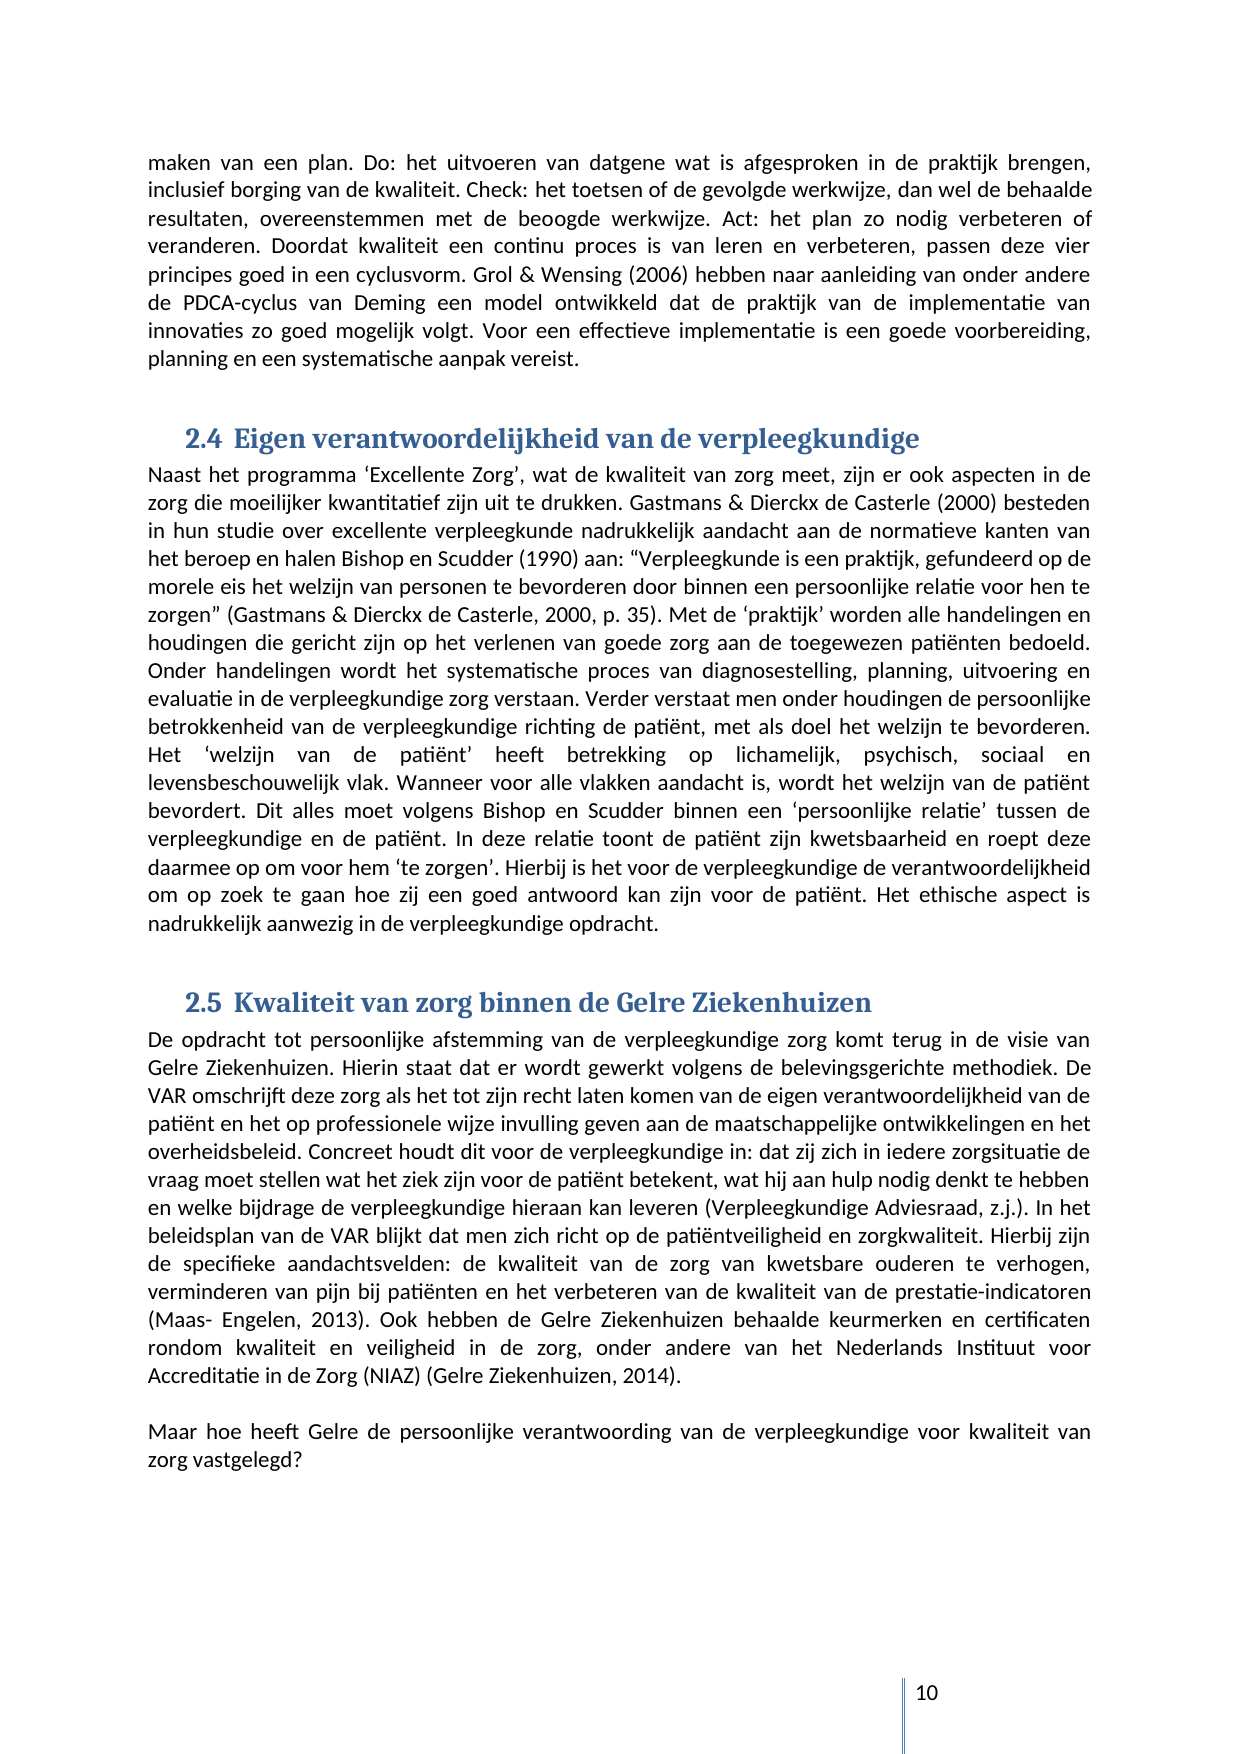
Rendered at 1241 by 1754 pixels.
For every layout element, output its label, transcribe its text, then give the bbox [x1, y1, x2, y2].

subtitle Eigen verantwoordelijkheid van de verpleegkundige [185, 422, 1093, 455]
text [148, 148, 1093, 372]
text Naast het programma ‘Excellente Zorg’, wat de kwaliteit van zorg meet, zijn er ook aspecten in de zorg die moeilijker kwantitatief zijn uit te drukken. Gastmans & Dierckx de Casterle (2000) besteden in hun studie over excellente verpleegkunde nadrukkelijk aandacht aan de normatieve kanten van het beroep en halen Bishop en Scudder (1990) aan: “Verpleegkunde is een praktijk, gefundeerd op de morele eis het welzijn van personen te bevorderen door binnen een persoonlijke relatie voor hen te zorgen” (Gastmans & Dierckx de Casterle, 2000, p. 35). Met de ‘praktijk’ worden alle handelingen en houdingen die gericht zijn op het verlenen van goede zorg aan de toegewezen patiënten bedoeld. Onder handelingen wordt het systematische proces van diagnosestelling, planning, uitvoering en evaluatie in de verpleegkundige zorg verstaan. Verder verstaat men onder houdingen de persoonlijke betrokkenheid van de verpleegkundige richting de patiënt, met als doel het welzijn te bevorderen. Het ‘welzijn van de patiënt’ heeft betrekking op lichamelijk, psychisch, sociaal en levensbeschouwelijk vlak. Wanneer voor alle vlakken aandacht is, wordt het welzijn van de patiënt bevordert. Dit alles moet volgens Bishop en Scudder binnen een ‘persoonlijke relatie’ tussen de verpleegkundige en de patiënt. In deze relatie toont de patiënt zijn kwetsbaarheid en roept deze daarmee op om voor hem ‘te zorgen’. Hierbij is het voor de verpleegkundige de verantwoordelijkheid om op zoek te gaan hoe zij een goed antwoord kan zijn voor de patiënt. Het ethische aspect is nadrukkelijk aanwezig in de verpleegkundige opdracht. [148, 460, 1093, 937]
text Maar hoe heeft Gelre de persoonlijke verantwoording van de verpleegkundige voor kwaliteit van zorg vastgelegd? [148, 1417, 1093, 1473]
subtitle Kwaliteit van zorg binnen de Gelre Ziekenhuizen [185, 987, 1093, 1020]
text De opdracht tot persoonlijke afstemming van de verpleegkundige zorg komt terug in de visie van Gelre Ziekenhuizen. Hierin staat dat er wordt gewerkt volgens de belevingsgerichte methodiek. De VAR omschrijft deze zorg als het tot zijn recht laten komen van de eigen verantwoordelijkheid van de patiënt en het op professionele wijze invulling geven aan de maatschappelijke ontwikkelingen en het overheidsbeleid. Concreet houdt dit voor de verpleegkundige in: dat zij zich in iedere zorgsituatie de vraag moet stellen wat het ziek zijn voor de patiënt betekent, wat hij aan hulp nodig denkt te hebben en welke bijdrage de verpleegkundige hieraan kan leveren (Verpleegkundige Adviesraad, z.j.). In het beleidsplan van de VAR blijkt dat men zich richt op de patiëntveiligheid en zorgkwaliteit. Hierbij zijn de specifieke aandachtsvelden: de kwaliteit van de zorg van kwetsbare ouderen te verhogen, verminderen van pijn bij patiënten en het verbeteren van de kwaliteit van de prestatie-indicatoren (Maas- Engelen, 2013). Ook hebben de Gelre Ziekenhuizen behaalde keurmerken en certificaten rondom kwaliteit en veiligheid in de zorg, onder andere van het Nederlands Instituut voor Accreditatie in de Zorg (NIAZ) (Gelre Ziekenhuizen, 2014). [148, 1025, 1093, 1389]
